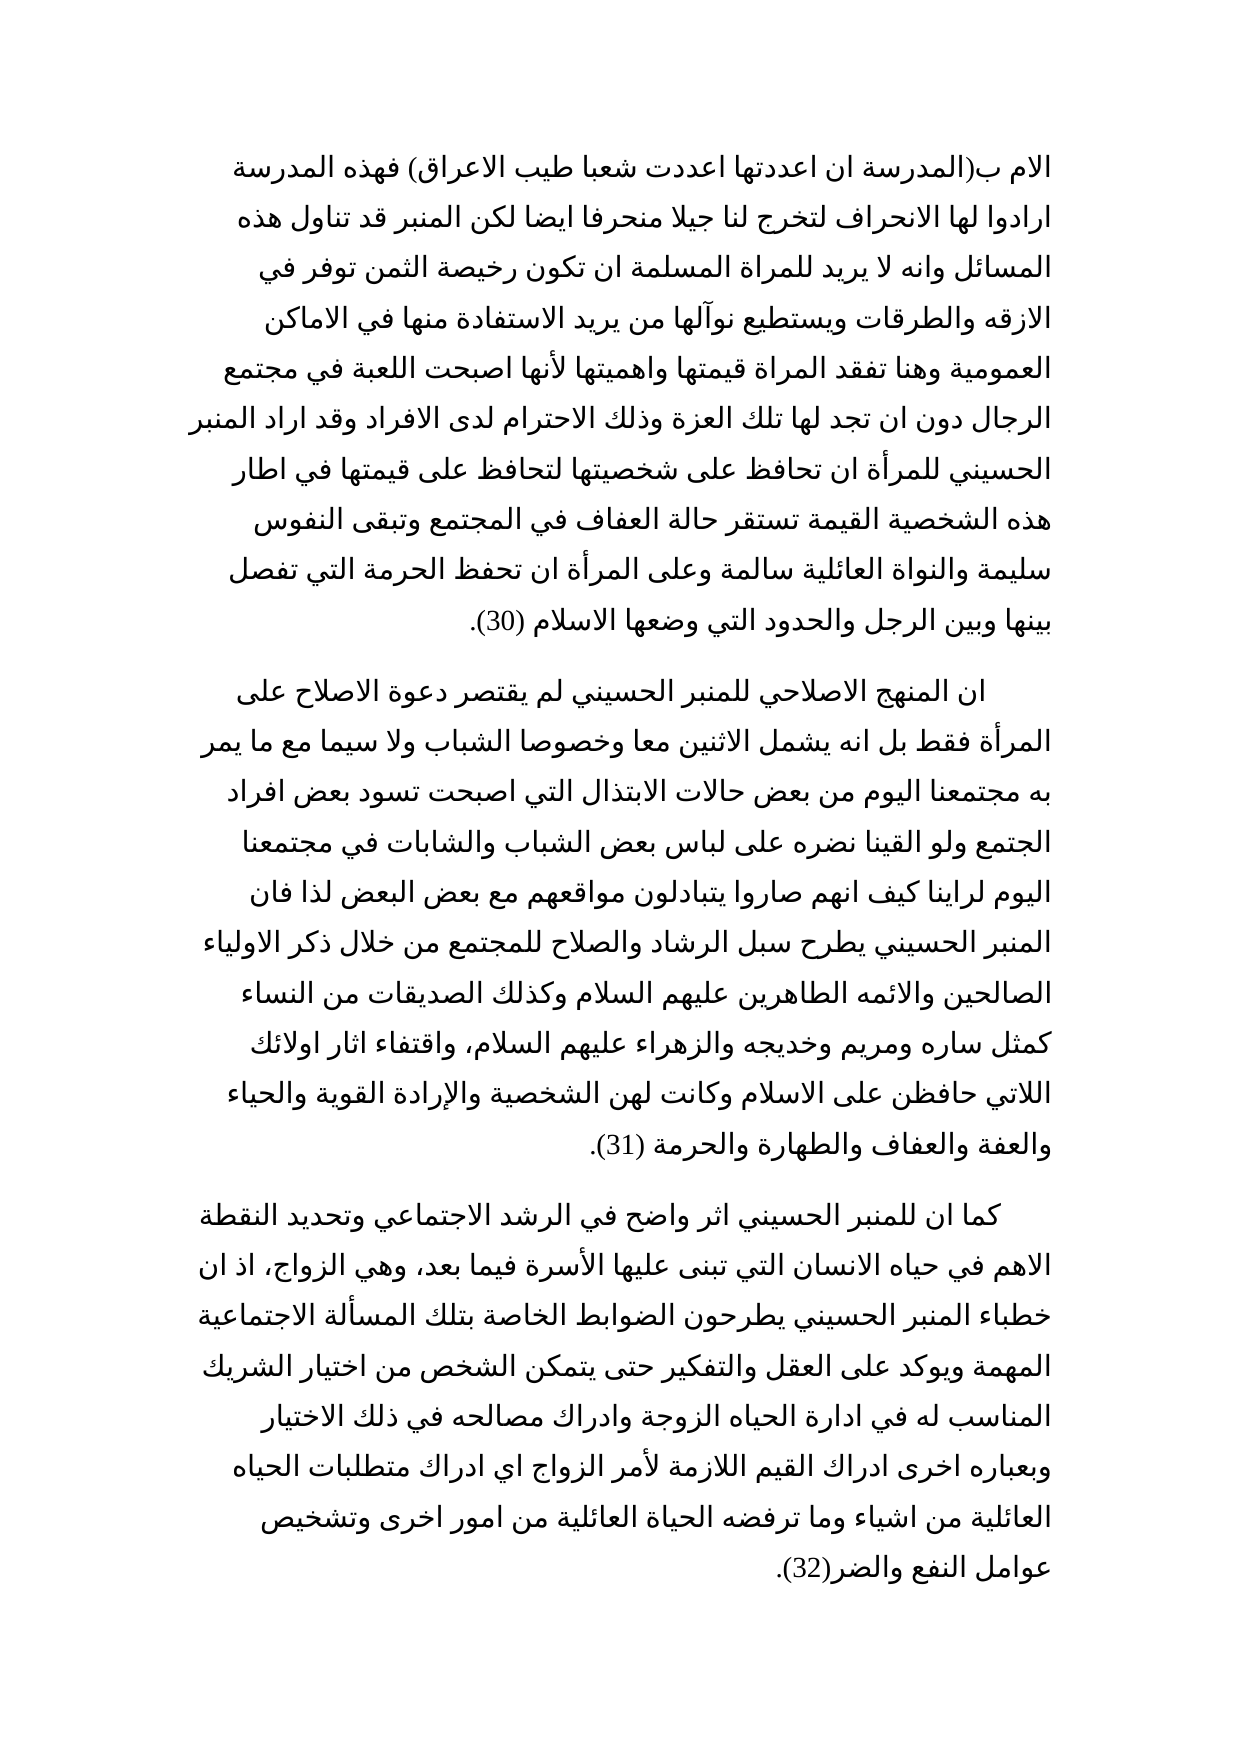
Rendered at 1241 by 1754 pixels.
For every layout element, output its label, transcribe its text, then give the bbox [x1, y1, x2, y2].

text ان المنهج الاصلاحي للمنبر الحسيني لم يقتصر دعوة الاصلاح على المرأة فقط بل انه يشمل الاثنين معا وخصوصا الشباب ولا سيما مع ما يمر به مجتمعنا اليوم من بعض حالات الابتذال التي اصبحت تسود بعض افراد الجتمع ولو القينا نضره على لباس بعض الشباب والشابات في مجتمعنا اليوم لراينا كيف انهم صاروا يتبادلون مواقعهم مع بعض البعض لذا فان المنبر الحسيني يطرح سبل الرشاد والصلاح للمجتمع من خلال ذكر الاولياء الصالحين والائمه الطاهرين عليهم السلام وكذلك الصديقات من النساء كمثل ساره ومريم وخديجه والزهراء عليهم السلام، واقتفاء اثار اولائك اللاتي حافظن على الاسلام وكانت لهن الشخصية والإرادة القوية والحياء والعفة والعفاف والطهارة والحرمة (31). [187, 674, 1053, 1160]
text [187, 150, 1053, 636]
text كما ان للمنبر الحسيني اثر واضح في الرشد الاجتماعي وتحديد النقطة الاهم في حياه الانسان التي تبنى عليها الأسرة فيما بعد، وهي الزواج، اذ ان خطباء المنبر الحسيني يطرحون الضوابط الخاصة بتلك المسألة الاجتماعية المهمة ويوكد على العقل والتفكير حتى يتمكن الشخص من اختيار الشريك المناسب له في ادارة الحياه الزوجة وادراك مصالحه في ذلك الاختيار وبعباره اخرى ادراك القيم اللازمة لأمر الزواج اي ادراك متطلبات الحياه العائلية من اشياء وما ترفضه الحياة العائلية من امور اخرى وتشخيص عوامل النفع والضر(32). [187, 1198, 1053, 1584]
